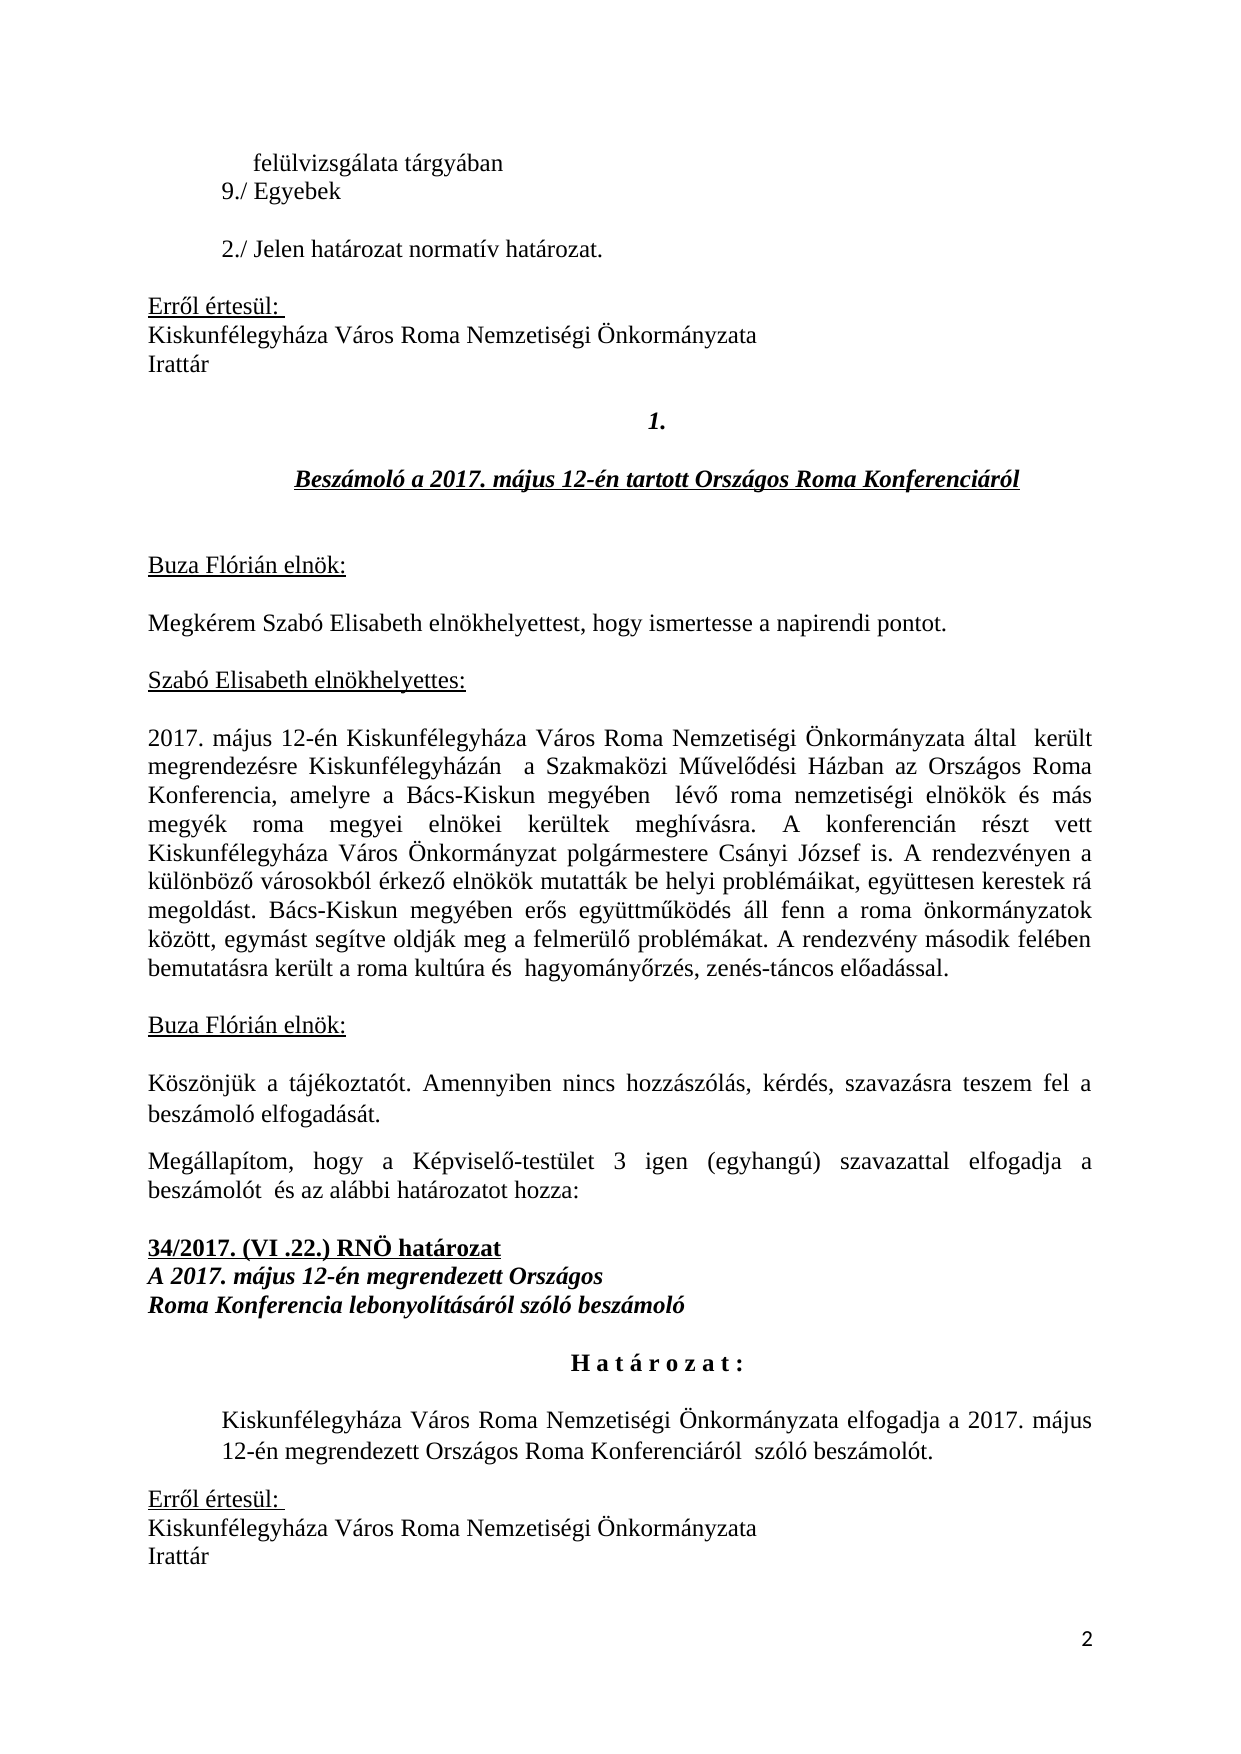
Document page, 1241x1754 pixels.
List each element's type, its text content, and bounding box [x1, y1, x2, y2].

text 34/2017. (VI .22.) RNÖ határozat [148, 1233, 1093, 1261]
text Szabó Elisabeth elnökhelyettes: [148, 665, 1093, 694]
text Köszönjük a tájékoztatót. Amennyiben nincs hozzászólás, kérdés, szavazásra teszem fel a beszámoló elfogadását. [148, 1068, 1093, 1127]
text 2./ Jelen határozat normatív határozat. [221, 234, 1093, 263]
text Erről értesül: [148, 291, 1093, 320]
text Beszámoló a 2017. május 12-én tartott Országos Roma Konferenciáról [221, 464, 1093, 493]
text 9./ Egyebek [221, 176, 1093, 205]
text Kiskunfélegyháza Város Roma Nemzetiségi Önkormányzata [148, 320, 1093, 349]
text Megkérem Szabó Elisabeth elnökhelyettest, hogy ismertesse a napirendi pontot. [148, 608, 1093, 636]
text Buza Flórián elnök: [148, 1010, 1093, 1039]
text Megállapítom, hogy a Képviselő-testület 3 igen (egyhangú) szavazattal elfogadja a beszámolót és az alábbi határozatot hozza: [148, 1146, 1093, 1204]
text Irattár [148, 1541, 1093, 1570]
text Roma Konferencia lebonyolításáról szóló beszámoló [148, 1290, 1093, 1319]
text Irattár [148, 349, 1093, 378]
text H a t á r o z a t : [148, 1348, 1093, 1376]
text 1. [221, 406, 1093, 435]
text Kiskunfélegyháza Város Roma Nemzetiségi Önkormányzata [148, 1513, 1093, 1541]
text 2017. május 12-én Kiskunfélegyháza Város Roma Nemzetiségi Önkormányzata által került megrendezésre Kiskunfélegyházán a Szakmaközi Művelődési Házban az Országos Roma Konferencia, amelyre a Bács-Kiskun megyében lévő roma nemzetiségi elnökök és más megyék roma megyei elnökei kerültek meghívásra. A konferencián részt vett Kiskunfélegyháza Város Önkormányzat polgármestere Csányi József is. A rendezvényen a különböző városokból érkező elnökök mutatták be helyi problémáikat, együttesen kerestek rá megoldást. Bács-Kiskun megyében erős együttműködés áll fenn a roma önkormányzatok között, egymást segítve oldják meg a felmerülő problémákat. A rendezvény második felében bemutatásra került a roma kultúra és hagyományőrzés, zenés-táncos előadással. [148, 723, 1093, 981]
text A 2017. május 12-én megrendezett Országos [148, 1261, 1093, 1290]
text Erről értesül: [148, 1484, 1093, 1513]
text Kiskunfélegyháza Város Roma Nemzetiségi Önkormányzata elfogadja a 2017. május 12-én megrendezett Országos Roma Konferenciáról szóló beszámolót. [221, 1405, 1093, 1465]
text Buza Flórián elnök: [148, 550, 1093, 579]
text felülvizsgálata tárgyában [221, 148, 1093, 176]
